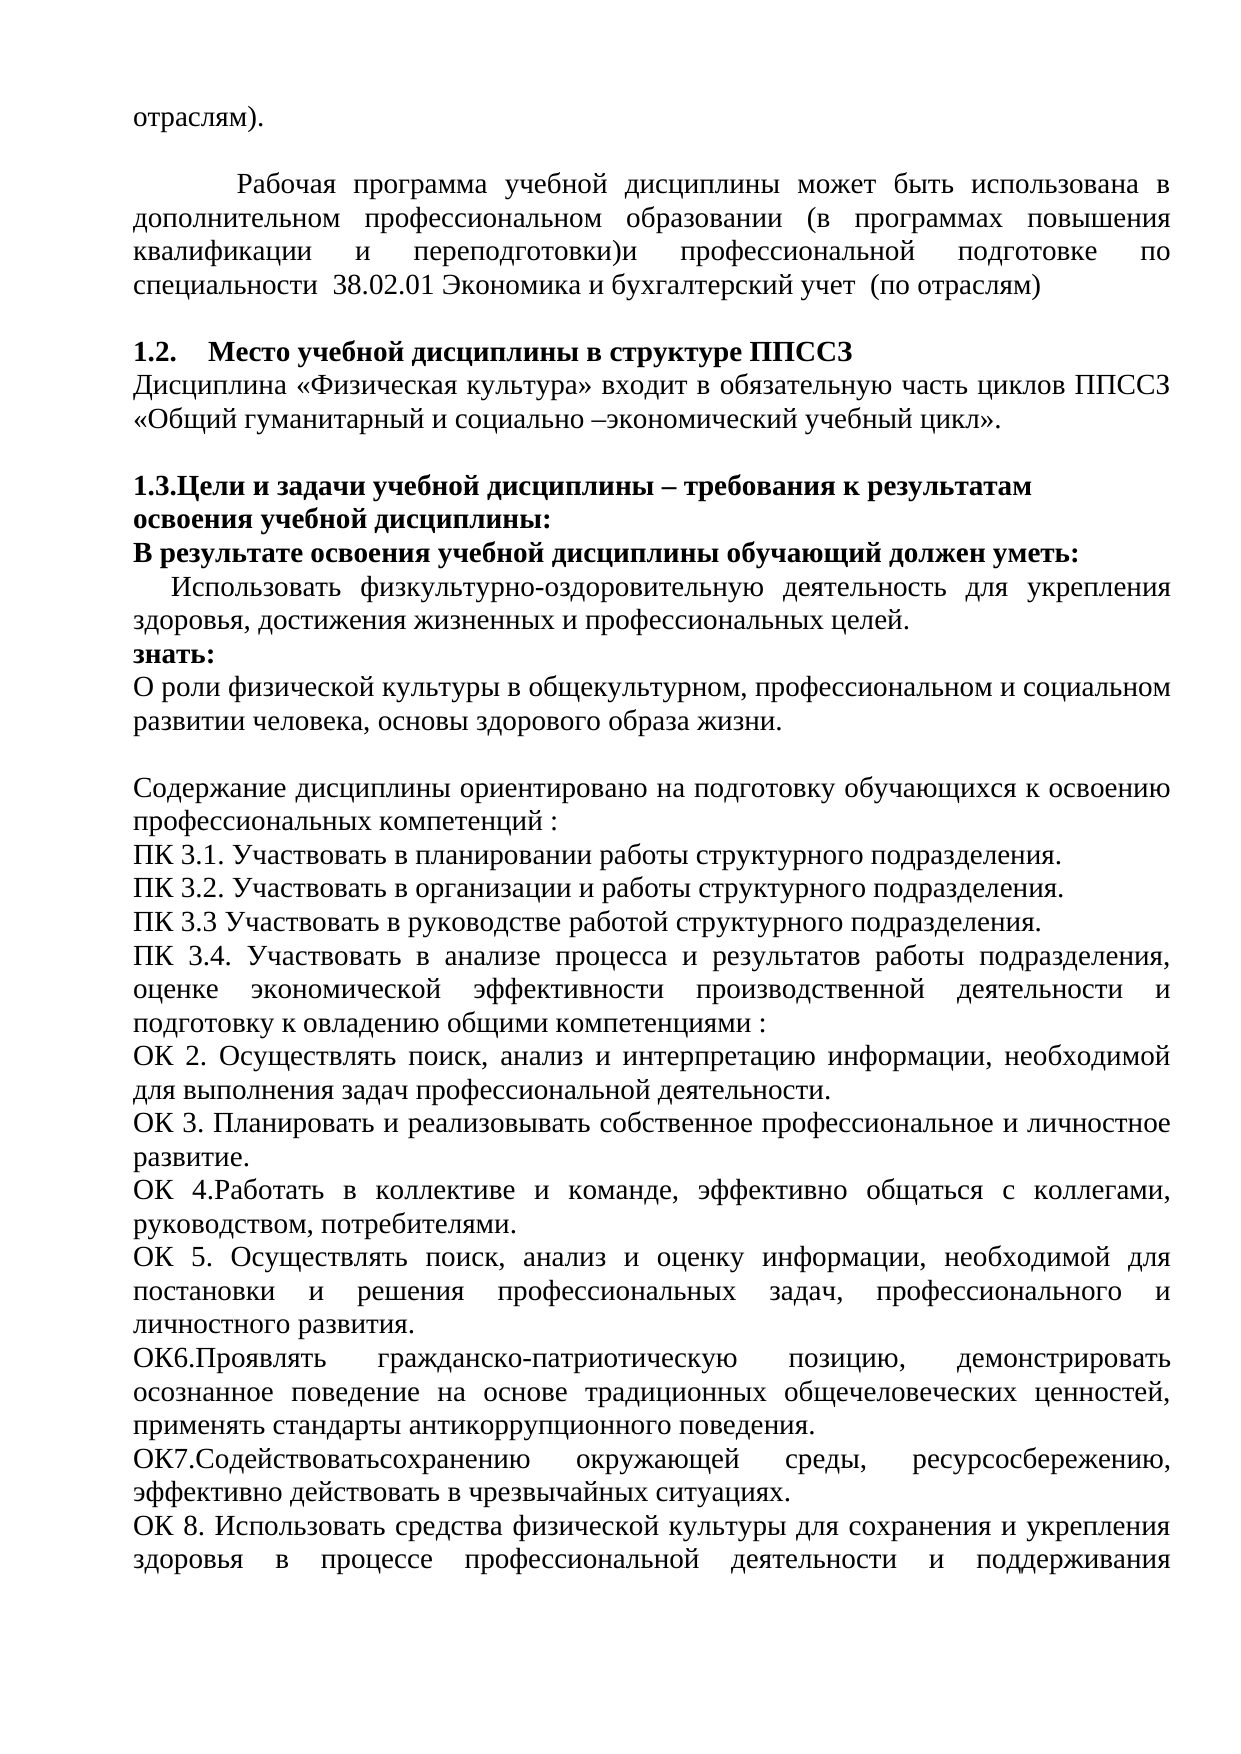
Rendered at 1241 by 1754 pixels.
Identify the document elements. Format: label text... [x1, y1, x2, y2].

text Дисциплина «Физическая культура» входит в обязательную часть циклов ППССЗ «Общий гуманитарный и социально –экономический учебный цикл». [133, 367, 1172, 434]
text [133, 1508, 1172, 1575]
text ПК 3.1. Участвовать в планировании работы структурного подразделения. [133, 837, 1172, 871]
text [133, 99, 1172, 133]
text ПК 3.3 Участвовать в руководстве работой структурного подразделения. [133, 904, 1172, 938]
text ПК 3.4. Участвовать в анализе процесса и результатов работы подразделения, оценке экономической эффективности производственной деятельности и подготовку к овладению общими компетенциями : [133, 938, 1172, 1038]
text Рабочая программа учебной дисциплины может быть использована в дополнительном профессиональном образовании (в программах повышения квалификации и переподготовки)и профессиональной подготовке по специальности 38.02.01 Экономика и бухгалтерский учет (по отраслям) [133, 166, 1172, 300]
text В результате освоения учебной дисциплины обучающий должен уметь: [133, 535, 1172, 569]
text 1.3.Цели и задачи учебной дисциплины – требования к результатам освоения учебной дисциплины: [133, 468, 1172, 535]
text ОК6.Проявлять гражданско-патриотическую позицию, демонстрировать осознанное поведение на основе традиционных общечеловеческих ценностей, применять стандарты антикоррупционного поведения. [133, 1340, 1172, 1441]
text Содержание дисциплины ориентировано на подготовку обучающихся к освоению профессиональных компетенций : [133, 770, 1172, 837]
text ОК 3. Планировать и реализовывать собственное профессиональное и личностное развитие. [133, 1105, 1172, 1172]
text 1.2. Место учебной дисциплины в структуре ППССЗ [133, 334, 1172, 367]
text ОК 2. Осуществлять поиск, анализ и интерпретацию информации, необходимой для выполнения задач профессиональной деятельности. [133, 1038, 1172, 1105]
text О роли физической культуры в общекультурном, профессиональном и социальном развитии человека, основы здорового образа жизни. [133, 669, 1172, 736]
text ОК7.Содействоватьсохранению окружающей среды, ресурсосбережению, эффективно действовать в чрезвычайных ситуациях. [133, 1441, 1172, 1508]
text Использовать физкультурно-оздоровительную деятельность для укрепления здоровья, достижения жизненных и профессиональных целей. [133, 569, 1172, 636]
text ОК 5. Осуществлять поиск, анализ и оценку информации, необходимой для постановки и решения профессиональных задач, профессионального и личностного развития. [133, 1239, 1172, 1340]
text знать: [133, 636, 1172, 669]
text ОК 4.Работать в коллективе и команде, эффективно общаться с коллегами, руководством, потребителями. [133, 1172, 1172, 1239]
text ПК 3.2. Участвовать в организации и работы структурного подразделения. [133, 871, 1172, 904]
